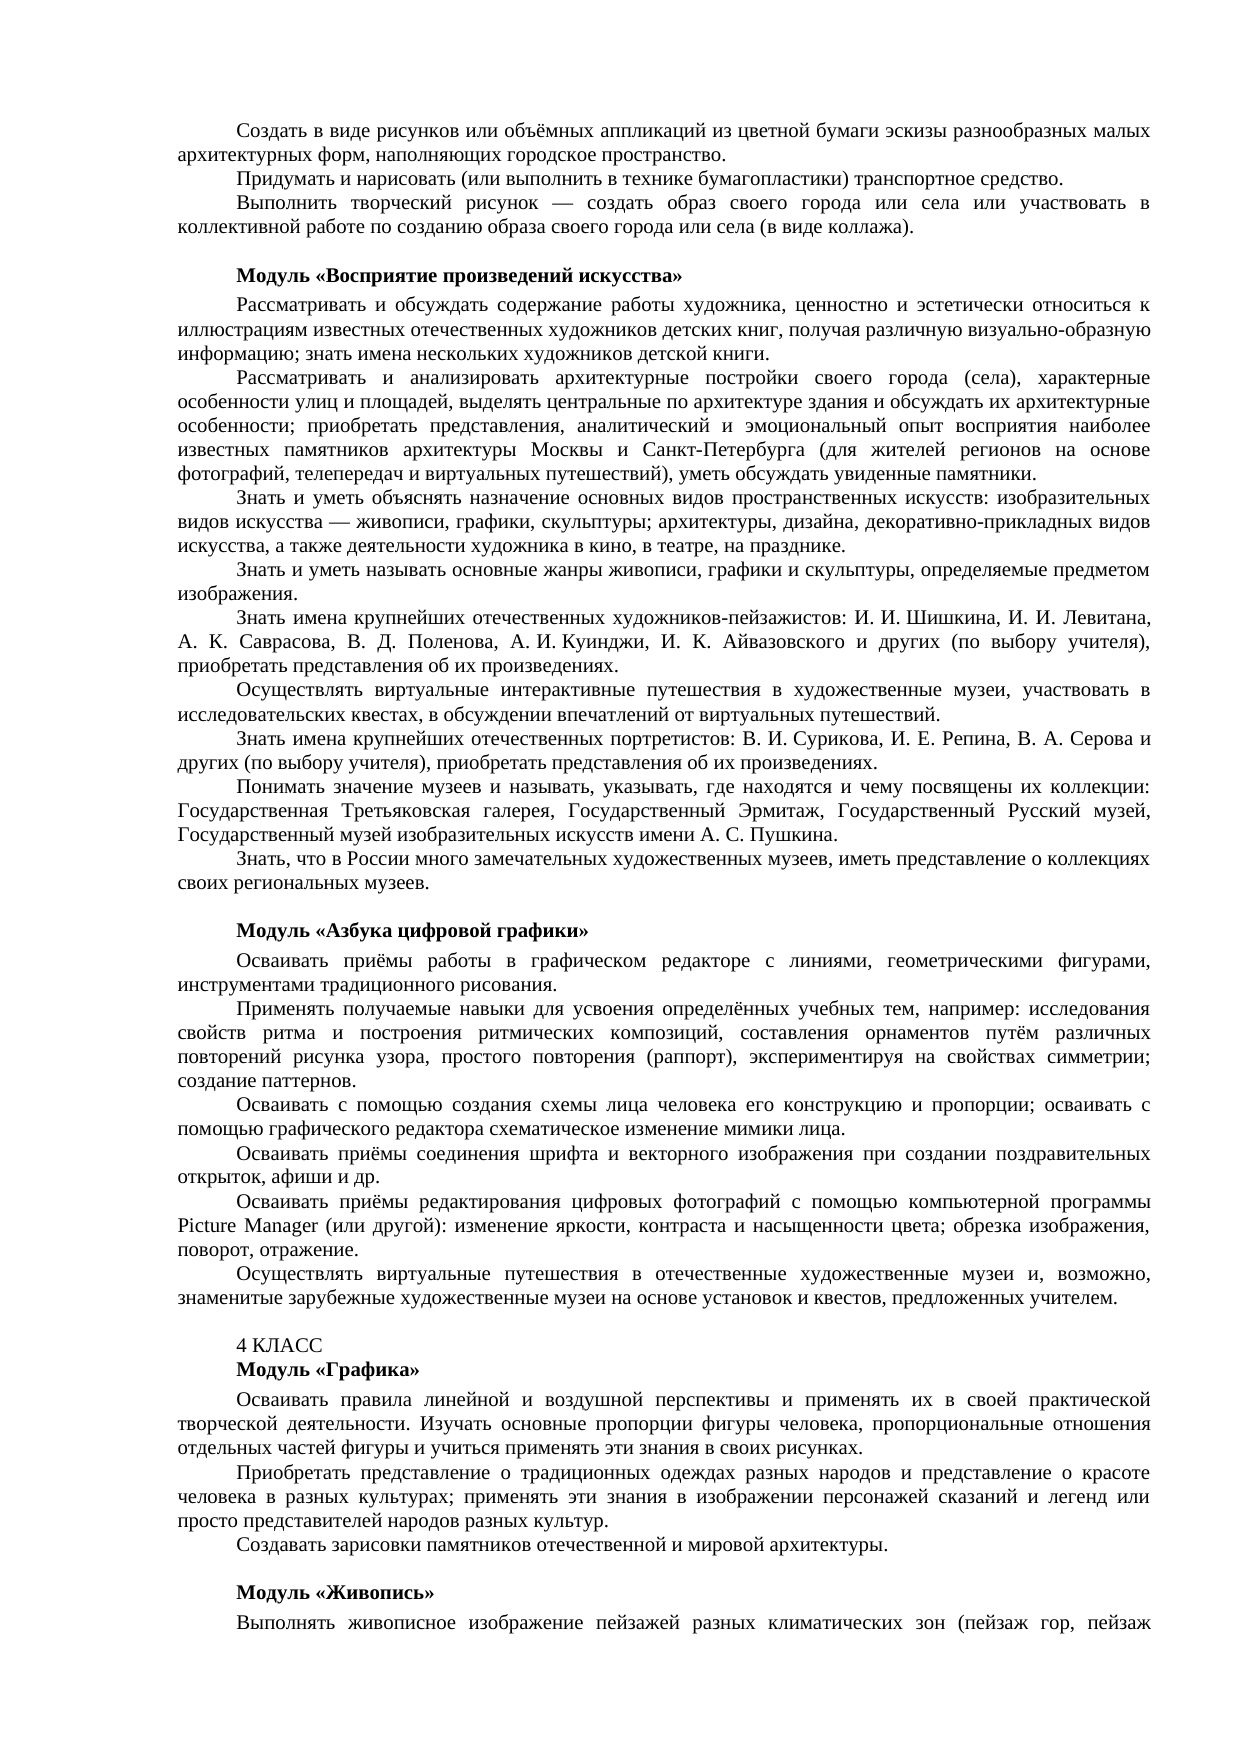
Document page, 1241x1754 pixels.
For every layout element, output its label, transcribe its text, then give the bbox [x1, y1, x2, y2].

text Модуль «Живопись» [177, 1580, 1152, 1604]
text Осуществлять виртуальные путешествия в отечественные художественные музеи и, возможно, знаменитые зарубежные художественные музеи на основе установок и квестов, предложенных учителем. [177, 1261, 1152, 1309]
text 4 КЛАСС [177, 1333, 1152, 1357]
text Придумать и нарисовать (или выполнить в технике бумагопластики) транспортное средство. [177, 166, 1152, 190]
text Знать имена крупнейших отечественных портретистов: В. И. Сурикова, И. Е. Репина, В. А. Серова и других (по выбору учителя), приобретать представления об их произведениях. [177, 726, 1152, 774]
text Выполнить творческий рисунок — создать образ своего города или села или участвовать в коллективной работе по созданию образа своего города или села (в виде коллажа). [177, 190, 1152, 238]
text Приобретать представление о традиционных одеждах разных народов и представление о красоте человека в разных культурах; применять эти знания в изображении персонажей сказаний и легенд или просто представителей народов разных культур. [177, 1460, 1152, 1532]
text Знать, что в России много замечательных художественных музеев, иметь представление о коллекциях своих региональных музеев. [177, 846, 1152, 894]
text Создавать зарисовки памятников отечественной и мировой архитектуры. [177, 1532, 1152, 1556]
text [177, 1610, 1152, 1634]
text Осуществлять виртуальные интерактивные путешествия в художественные музеи, участвовать в исследовательских квестах, в обсуждении впечатлений от виртуальных путешествий. [177, 677, 1152, 726]
text Рассматривать и обсуждать содержание работы художника, ценностно и эстетически относиться к иллюстрациям известных отечественных художников детских книг, получая различную визуально-образную информацию; знать имена нескольких художников детской книги. [177, 292, 1152, 364]
text Осваивать приёмы редактирования цифровых фотографий с помощью компьютерной программы Picture Manager (или другой): изменение яркости, контраста и насыщенности цвета; обрезка изображения, поворот, отражение. [177, 1189, 1152, 1261]
text Рассматривать и анализировать архитектурные постройки своего города (села), характерные особенности улиц и площадей, выделять центральные по архитектуре здания и обсуждать их архитектурные особенности; приобретать представления, аналитический и эмоциональный опыт восприятия наиболее известных памятников архитектуры Москвы и Санкт-Петербурга (для жителей регионов на основе фотографий, телепередач и виртуальных путешествий), уметь обсуждать увиденные памятники. [177, 364, 1152, 485]
text Знать и уметь называть основные жанры живописи, графики и скульптуры, определяемые предметом изображения. [177, 557, 1152, 605]
text Осваивать с помощью создания схемы лица человека его конструкцию и пропорции; осваивать с помощью графического редактора схематическое изменение мимики лица. [177, 1092, 1152, 1140]
text Знать имена крупнейших отечественных художников-пейзажистов: И. И. Шишкина, И. И. Левитана, А. К. Саврасова, В. Д. Поленова, А. И. Куинджи, И. К. Айвазовского и других (по выбору учителя), приобретать представления об их произведениях. [177, 605, 1152, 677]
text Знать и уметь объяснять назначение основных видов пространственных искусств: изобразительных видов искусства — живописи, графики, скульптуры; архитектуры, дизайна, декоративно-прикладных видов искусства, а также деятельности художника в кино, в театре, на празднике. [177, 485, 1152, 557]
text Понимать значение музеев и называть, указывать, где находятся и чему посвящены их коллекции: Государственная Третьяковская галерея, Государственный Эрмитаж, Государственный Русский музей, Государственный музей изобразительных искусств имени А. С. Пушкина. [177, 774, 1152, 846]
text Осваивать правила линейной и воздушной перспективы и применять их в своей практической творческой деятельности. Изучать основные пропорции фигуры человека, пропорциональные отношения отдельных частей фигуры и учиться применять эти знания в своих рисунках. [177, 1387, 1152, 1459]
text Применять получаемые навыки для усвоения определённых учебных тем, например: исследования свойств ритма и построения ритмических композиций, составления орнаментов путём различных повторений рисунка узора, простого повторения (раппорт), экспериментируя на свойствах симметрии; создание паттернов. [177, 996, 1152, 1092]
text Модуль «Графика» [177, 1357, 1152, 1381]
text Осваивать приёмы соединения шрифта и векторного изображения при создании поздравительных открыток, афиши и др. [177, 1140, 1152, 1188]
text Модуль «Азбука цифровой графики» [177, 918, 1152, 942]
text Модуль «Восприятие произведений искусства» [177, 262, 1152, 287]
text Создать в виде рисунков или объёмных аппликаций из цветной бумаги эскизы разнообразных малых архитектурных форм, наполняющих городское пространство. [177, 118, 1152, 166]
text Осваивать приёмы работы в графическом редакторе с линиями, геометрическими фигурами, инструментами традиционного рисования. [177, 948, 1152, 996]
